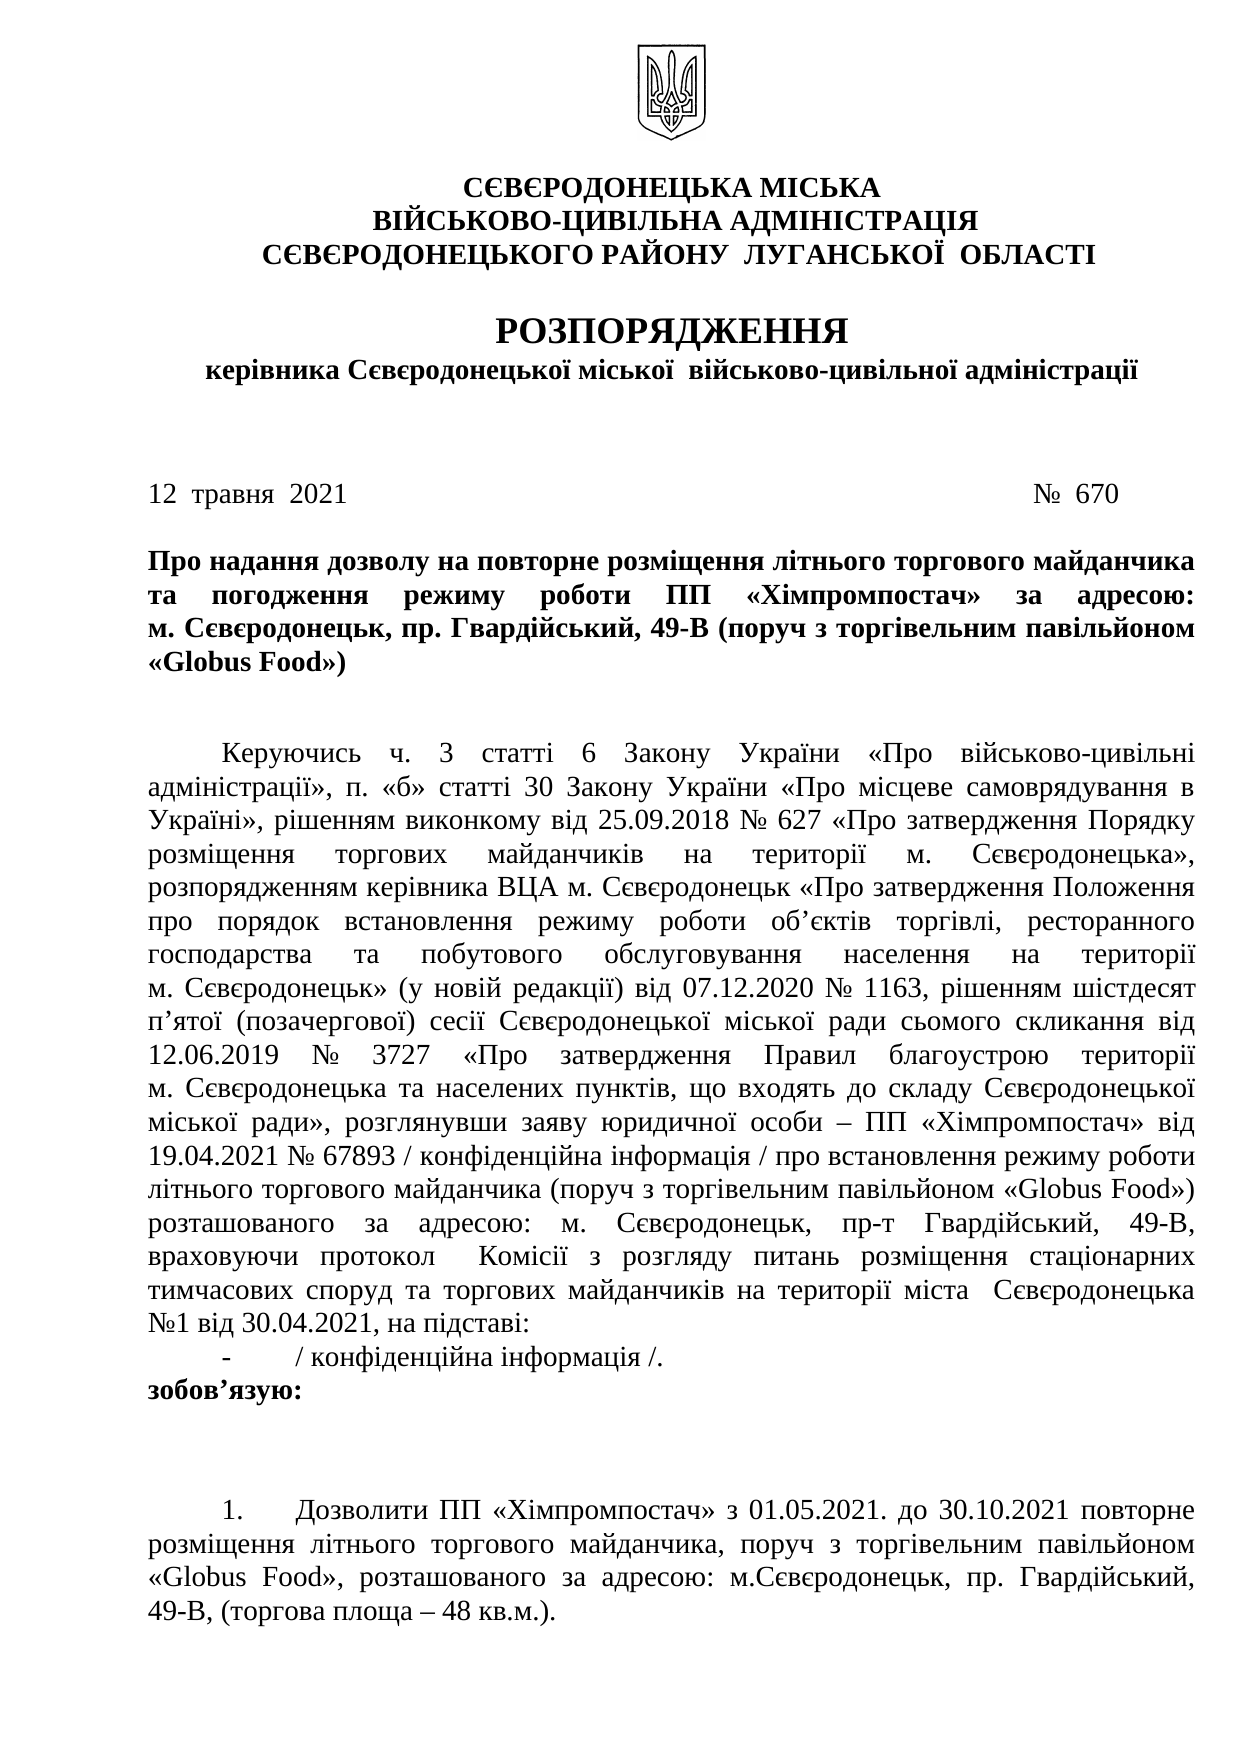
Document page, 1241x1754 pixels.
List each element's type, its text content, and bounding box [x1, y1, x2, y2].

text Про надання дозволу на повторне розміщення літнього торгового майданчика та погодження режиму роботи ПП «Хімпромпостач» за адресою: м. Сєвєродонецьк, пр. Гвардійський, 49-В (поруч з торгівельним павільйоном «Globus Food») [148, 543, 1196, 678]
title РОЗПОРЯДЖЕННЯ [148, 309, 1196, 352]
list Дозволити ПП «Хімпромпостач» з 01.05.2021. до 30.10.2021 повторне розміщення літнього торгового майданчика, поруч з торгівельним павільйоном «Globus Food», розташованого за адресою: м.Сєвєродонецьк, пр. Гвардійський, 49-В, (торгова площа – 48 кв.м.). [148, 1492, 1196, 1626]
text 12 травня 2021 № 670 [148, 476, 1196, 510]
text керівника Сєвєродонецької міської військово-цивільної адміністрації [148, 352, 1196, 385]
text Керуючись ч. 3 статті 6 Закону України «Про військово-цивільні адміністрації», п. «б» статті 30 Закону України «Про місцеве самоврядування в Україні», рішенням виконкому від 25.09.2018 № 627 «Про затвердження Порядку розміщення торгових майданчиків на території м. Сєвєродонецька», розпорядженням керівника ВЦА м. Сєвєродонецьк «Про затвердження Положення про порядок встановлення режиму роботи об’єктів торгівлі, ресторанного господарства та побутового обслуговування населення на території м. Сєвєродонецьк» (у новій редакції) від 07.12.2020 № 1163, рішенням шістдесят п’ятої (позачергової) сесії Сєвєродонецької міської ради сьомого скликання від 12.06.2019 № 3727 «Про затвердження Правил благоустрою території м. Сєвєродонецька та населених пунктів, що входять до складу Сєвєродонецької міської ради», розглянувши заяву юридичної особи – ПП «Хімпромпостач» від 19.04.2021 № 67893 / конфіденційна інформація / про встановлення режиму роботи літнього торгового майданчика (поруч з торгівельним павільйоном «Globus Food») розташованого за адресою: м. Сєвєродонецьк, пр-т Гвардійський, 49-В, враховуючи протокол Комісії з розгляду питань розміщення стаціонарних тимчасових споруд та торгових майданчиків на території міста Сєвєродонецька №1 від 30.04.2021, на підставі: [148, 735, 1196, 1339]
text ВІЙСЬКОВО-ЦИВІЛЬНА АДМІНІСТРАЦІЯ [148, 203, 1196, 237]
text СЄВЄРОДОНЕЦЬКОГО РАЙОНУ ЛУГАНСЬКОЇ ОБЛАСТІ [148, 237, 1196, 270]
text СЄВЄРОДОНЕЦЬКА МІСЬКА [148, 170, 1196, 203]
list / конфіденційна інформація /. [148, 1339, 1196, 1372]
text зобовʼязую: [148, 1372, 1196, 1406]
